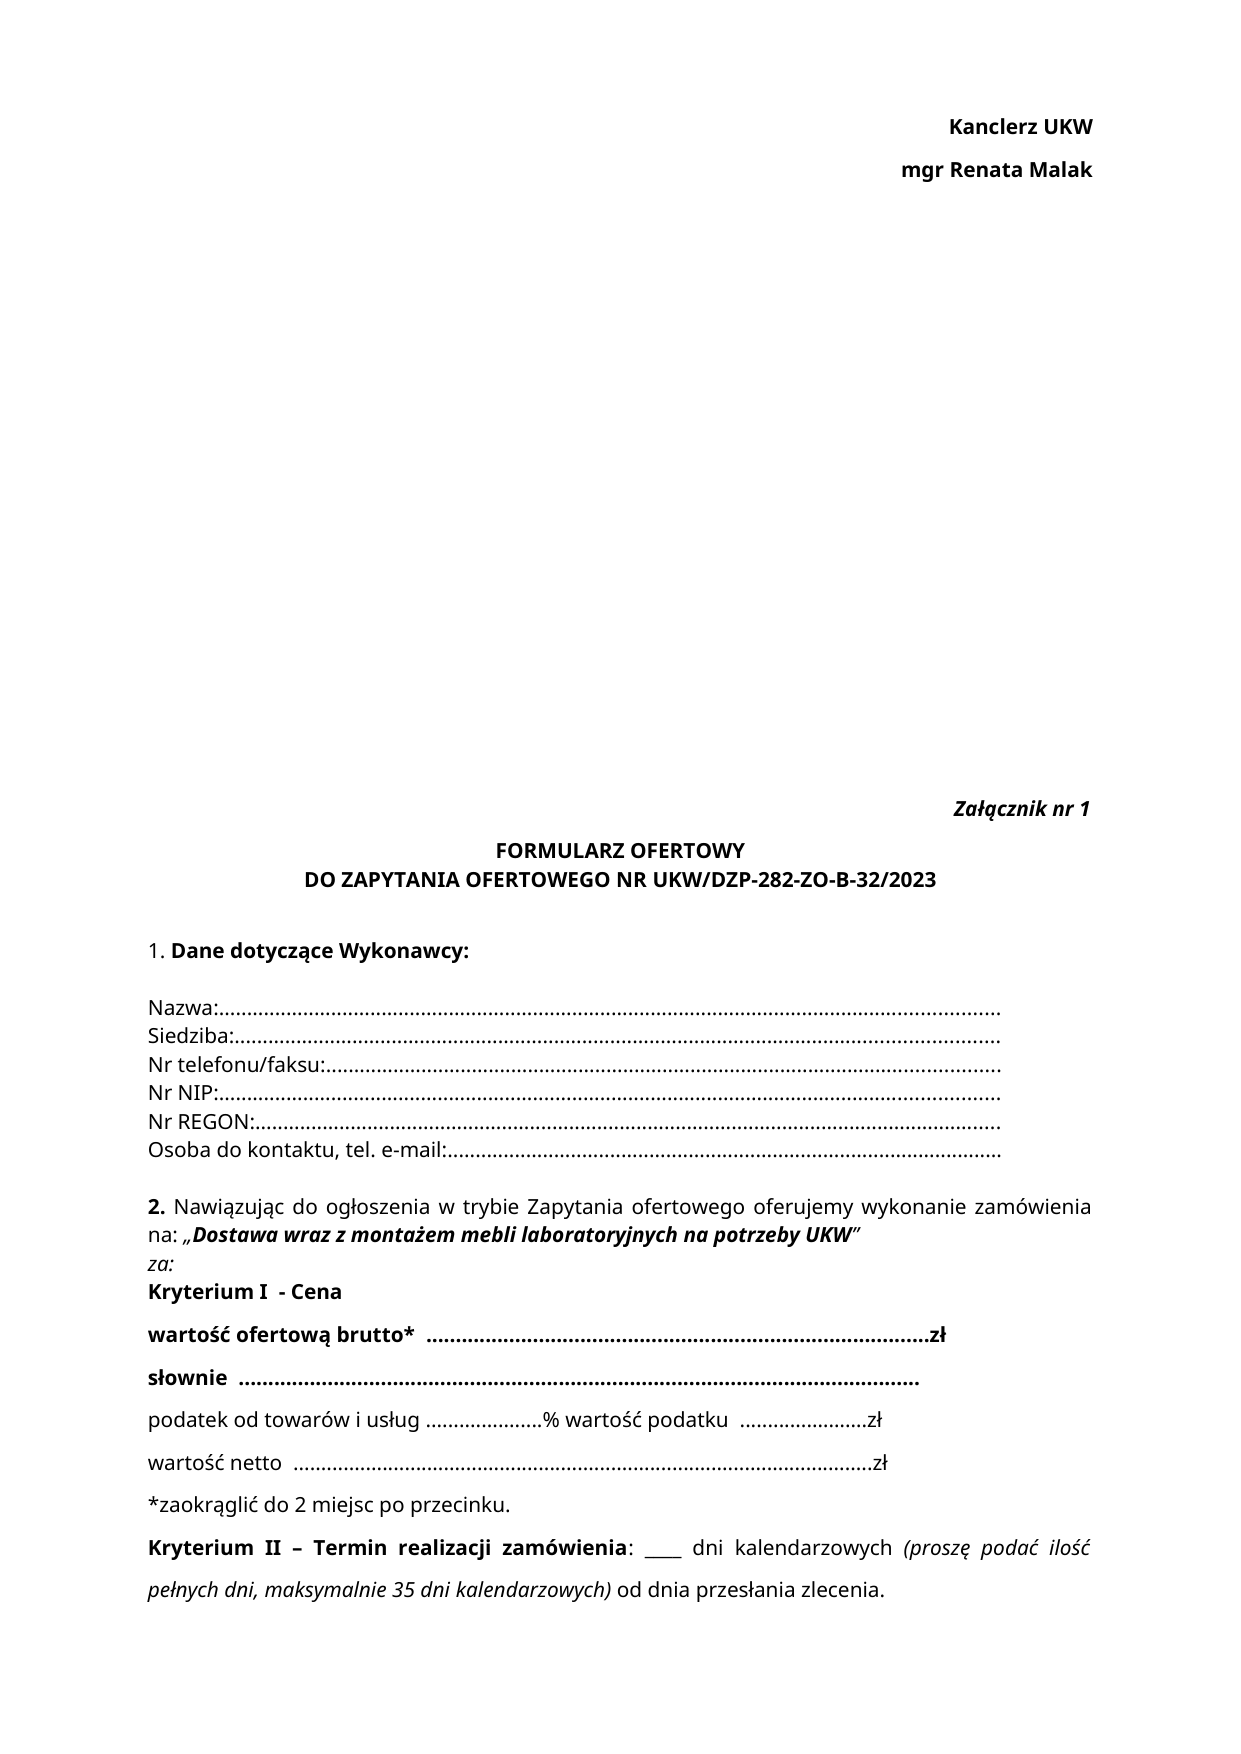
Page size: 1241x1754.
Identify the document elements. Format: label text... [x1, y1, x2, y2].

text Osoba do kontaktu, tel. e-mail: [148, 1135, 1093, 1164]
text *zaokrąglić do 2 miejsc po przecinku. [148, 1490, 1093, 1519]
text Nr REGON: [148, 1107, 1093, 1135]
text 2. Nawiązując do ogłoszenia w trybie Zapytania ofertowego oferujemy wykonanie zamówienia na: „Dostawa wraz z montażem mebli laboratoryjnych na potrzeby UKW” [148, 1192, 1093, 1249]
text Kanclerz UKW [148, 112, 1093, 141]
text Siedziba: [148, 1021, 1093, 1050]
text Nazwa: [148, 993, 1093, 1021]
text wartość ofertową brutto* .....................................................................................zł [148, 1320, 1093, 1348]
text Nr telefonu/faksu: [148, 1050, 1093, 1078]
text Kryterium II – Termin realizacji zamówienia: ____ dni kalendarzowych (proszę podać ilość pełnych dni, maksymalnie 35 dni kalendarzowych) od dnia przesłania zlecenia. [148, 1533, 1093, 1604]
text słownie ................................................................................................................... [148, 1363, 1093, 1391]
text Załącznik nr 1 [148, 794, 1093, 822]
text FORMULARZ OFERTOWY [148, 837, 1093, 865]
text podatek od towarów i usług .....................% wartość podatku .............……….zł [148, 1405, 1093, 1434]
text wartość netto ........................................................................................................zł [148, 1448, 1093, 1476]
text Nr NIP: [148, 1078, 1093, 1107]
text za: [148, 1249, 1093, 1277]
text mgr Renata Malak [148, 155, 1093, 183]
text 1. Dane dotyczące Wykonawcy: [148, 936, 1093, 964]
text Kryterium I - Cena [148, 1277, 1093, 1306]
text DO ZAPYTANIA OFERTOWEGO NR UKW/DZP-282-ZO-B-32/2023 [148, 865, 1093, 893]
